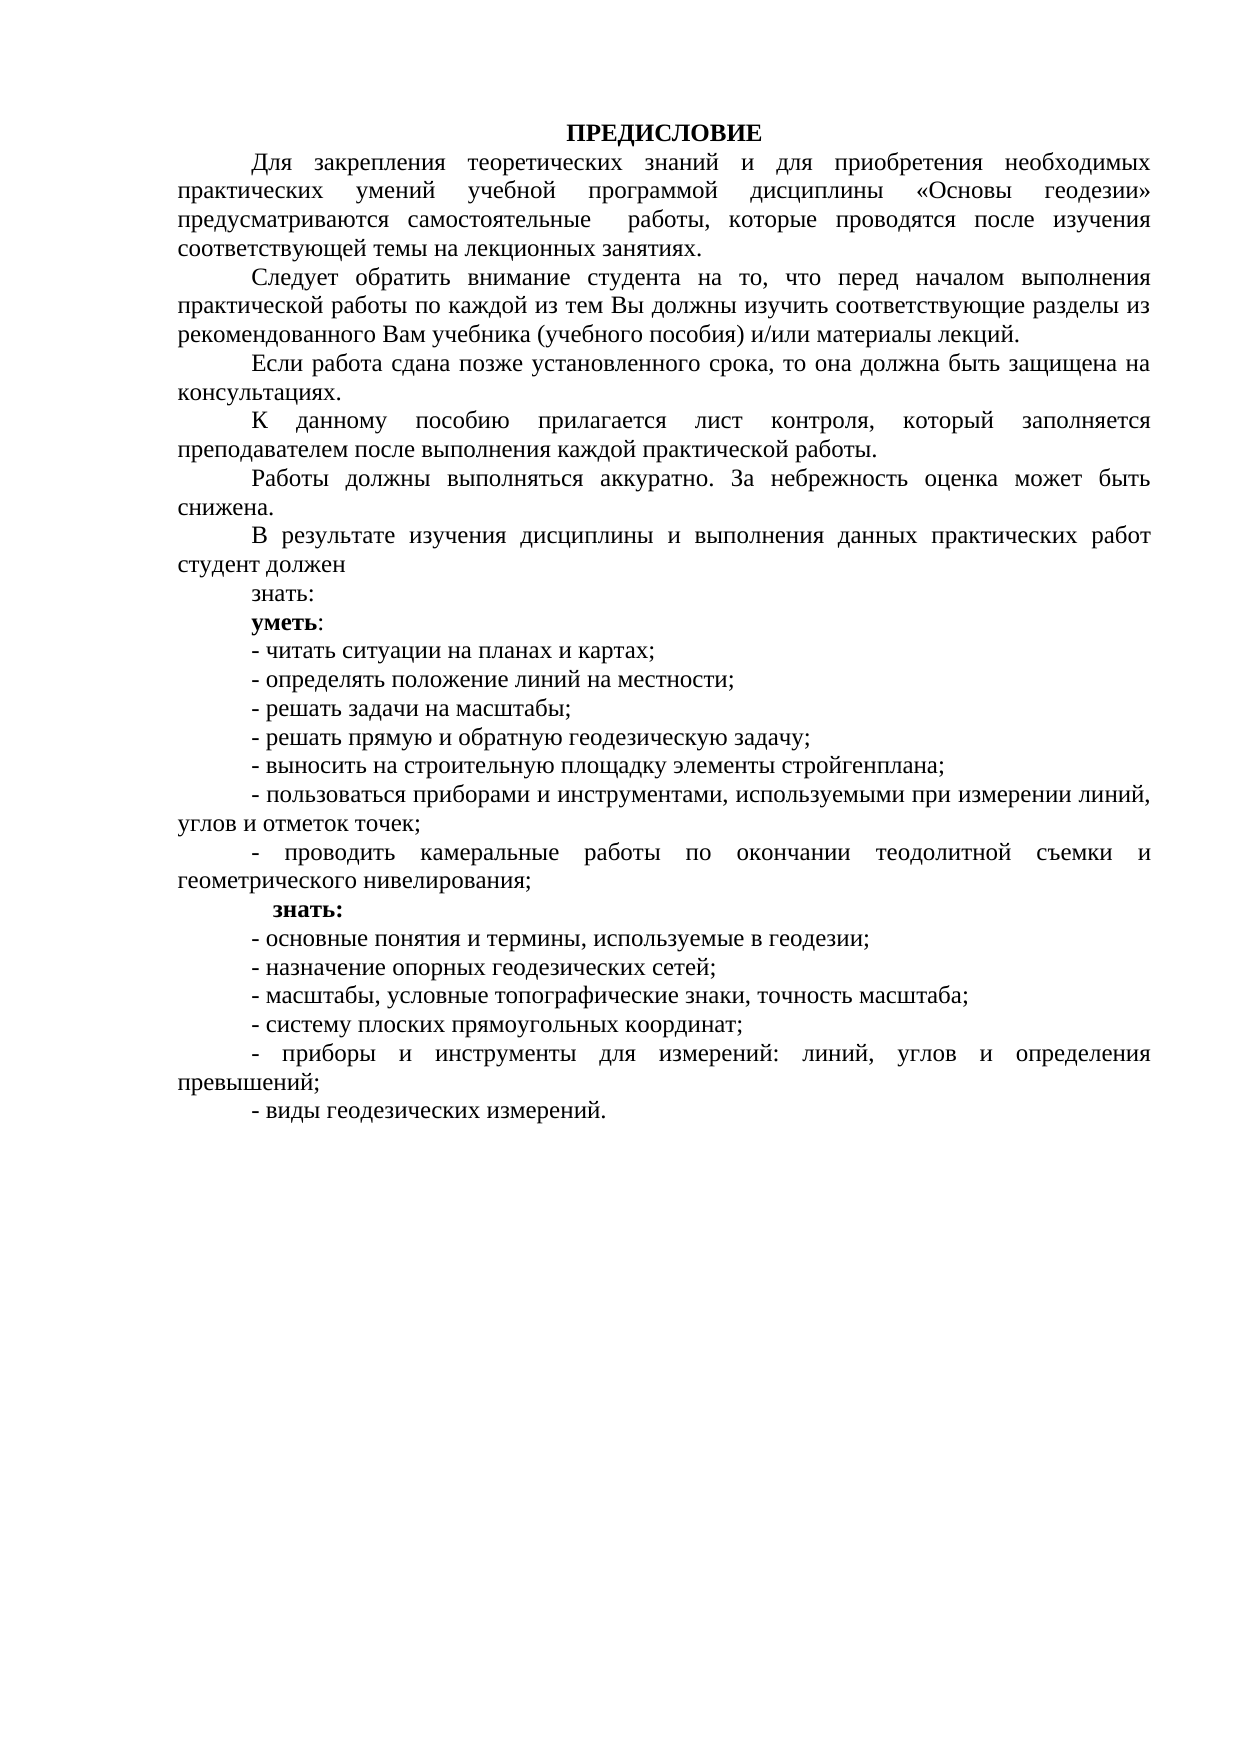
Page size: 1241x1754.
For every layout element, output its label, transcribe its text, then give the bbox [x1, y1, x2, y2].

text знать: [177, 578, 1152, 607]
text - читать ситуации на планах и картах; [177, 636, 1152, 664]
text - решать прямую и обратную геодезическую задачу; [177, 722, 1152, 751]
text - проводить камеральные работы по окончании теодолитной съемки и геометрического нивелирования; [177, 837, 1152, 894]
text Работы должны выполняться аккуратно. За небрежность оценка может быть снижена. [177, 463, 1152, 521]
text - выносить на строительную площадку элементы стройгенплана; [177, 751, 1152, 779]
text - виды геодезических измерений. [177, 1096, 1152, 1124]
text В результате изучения дисциплины и выполнения данных практических работ студент должен [177, 521, 1152, 578]
text - решать задачи на масштабы; [177, 693, 1152, 722]
text - систему плоских прямоугольных координат; [177, 1009, 1152, 1038]
text знать: [177, 894, 1152, 923]
text уметь: [177, 607, 1152, 636]
text - пользоваться приборами и инструментами, используемыми при измерении линий, углов и отметок точек; [177, 779, 1152, 837]
text К данному пособию прилагается лист контроля, который заполняется преподавателем после выполнения каждой практической работы. [177, 406, 1152, 463]
text - назначение опорных геодезических сетей; [177, 952, 1152, 981]
text Для закрепления теоретических знаний и для приобретения необходимых практических умений учебной программой дисциплины «Основы геодезии» предусматриваются самостоятельные работы, которые проводятся после изучения соответствующей темы на лекционных занятиях. [177, 147, 1152, 262]
text Если работа сдана позже установленного срока, то она должна быть защищена на консультациях. [177, 348, 1152, 406]
text - приборы и инструменты для измерений: линий, углов и определения превышений; [177, 1038, 1152, 1096]
text ПРЕДИСЛОВИЕ [177, 118, 1152, 147]
text Следует обратить внимание студента на то, что перед началом выполнения практической работы по каждой из тем Вы должны изучить соответствующие разделы из рекомендованного Вам учебника (учебного пособия) и/или материалы лекций. [177, 262, 1152, 348]
text - масштабы, условные топографические знаки, точность масштаба; [177, 981, 1152, 1009]
text - определять положение линий на местности; [177, 664, 1152, 693]
text - основные понятия и термины, используемые в геодезии; [177, 923, 1152, 952]
